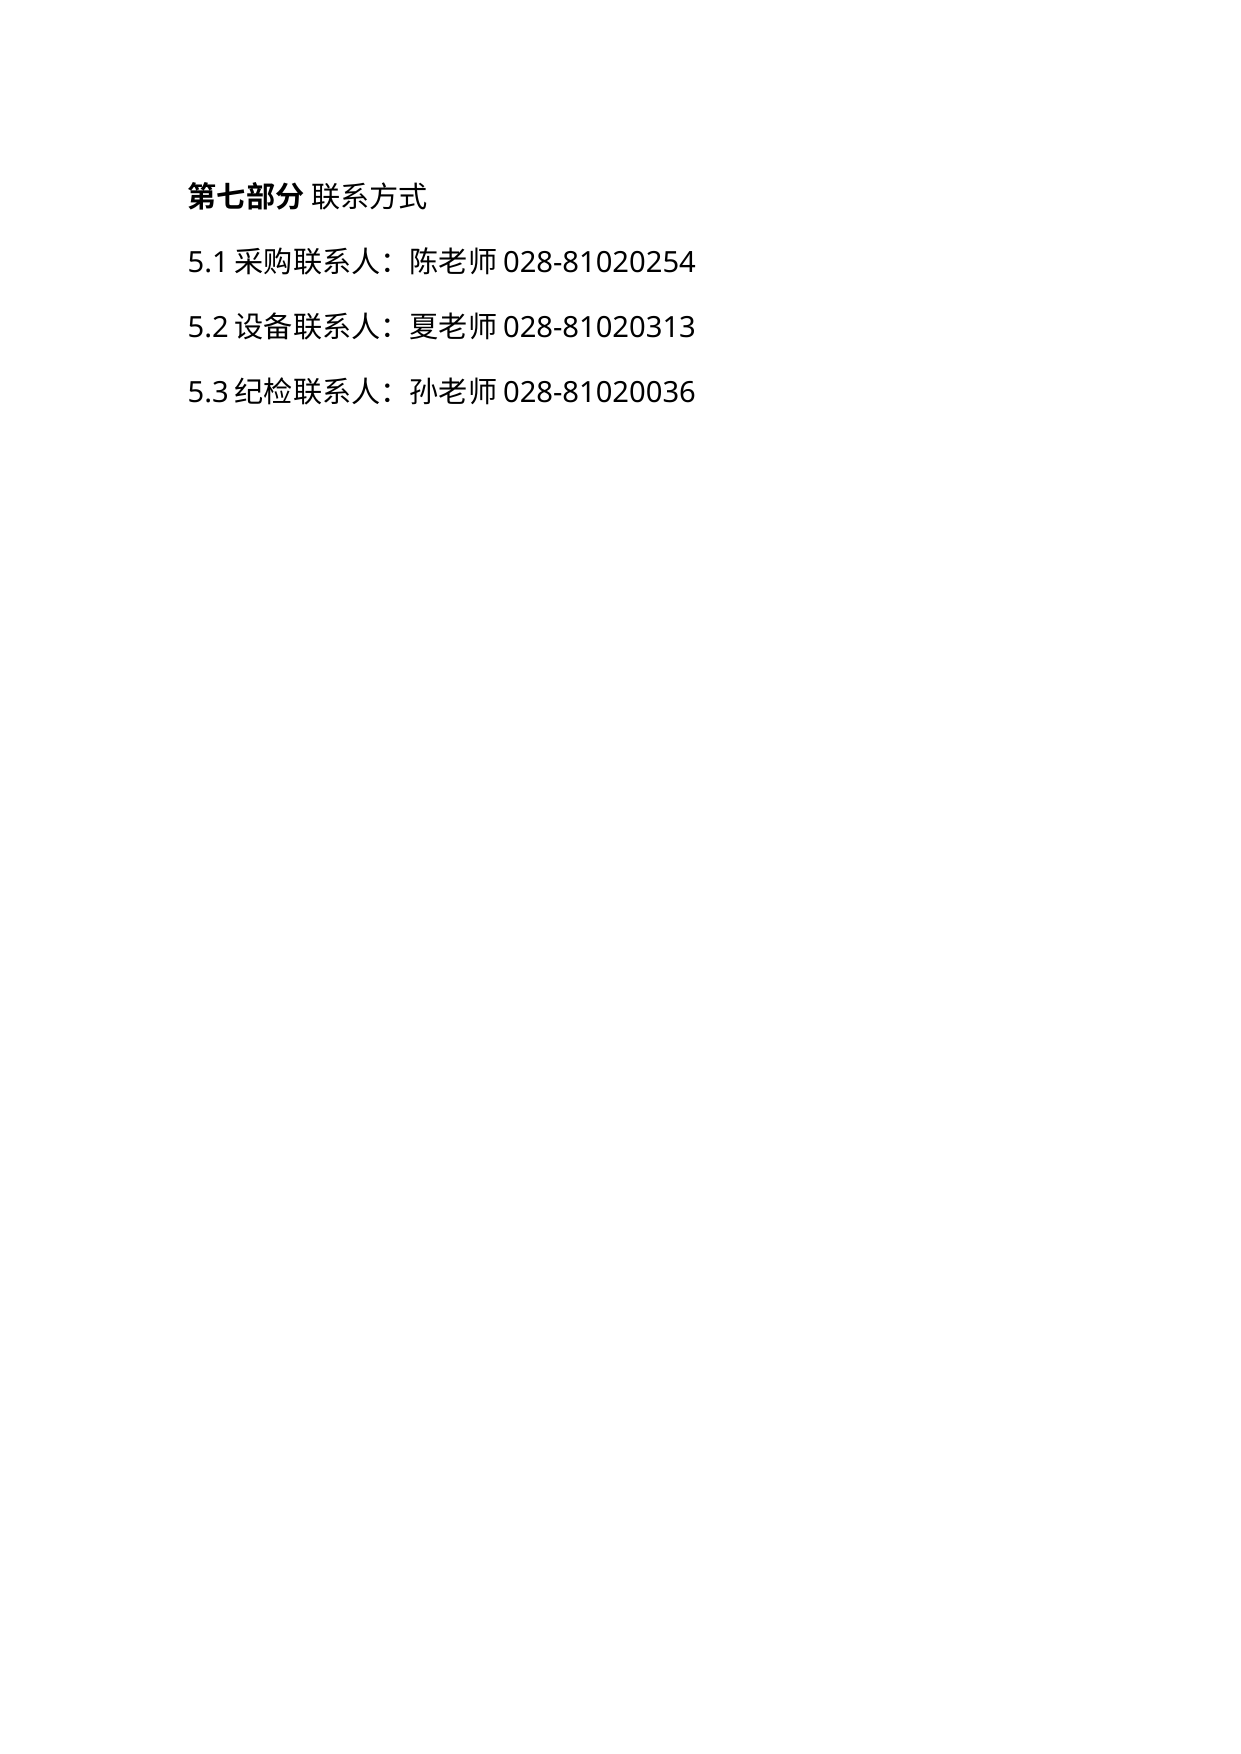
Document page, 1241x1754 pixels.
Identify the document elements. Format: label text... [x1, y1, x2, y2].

text 5.1采购联系人：陈老师028-81020254 [187, 227, 1053, 292]
list 联系方式 [187, 162, 1053, 227]
text 5.2设备联系人：夏老师028-81020313 [187, 292, 1053, 357]
text 5.3纪检联系人：孙老师028-81020036 [187, 357, 1053, 422]
